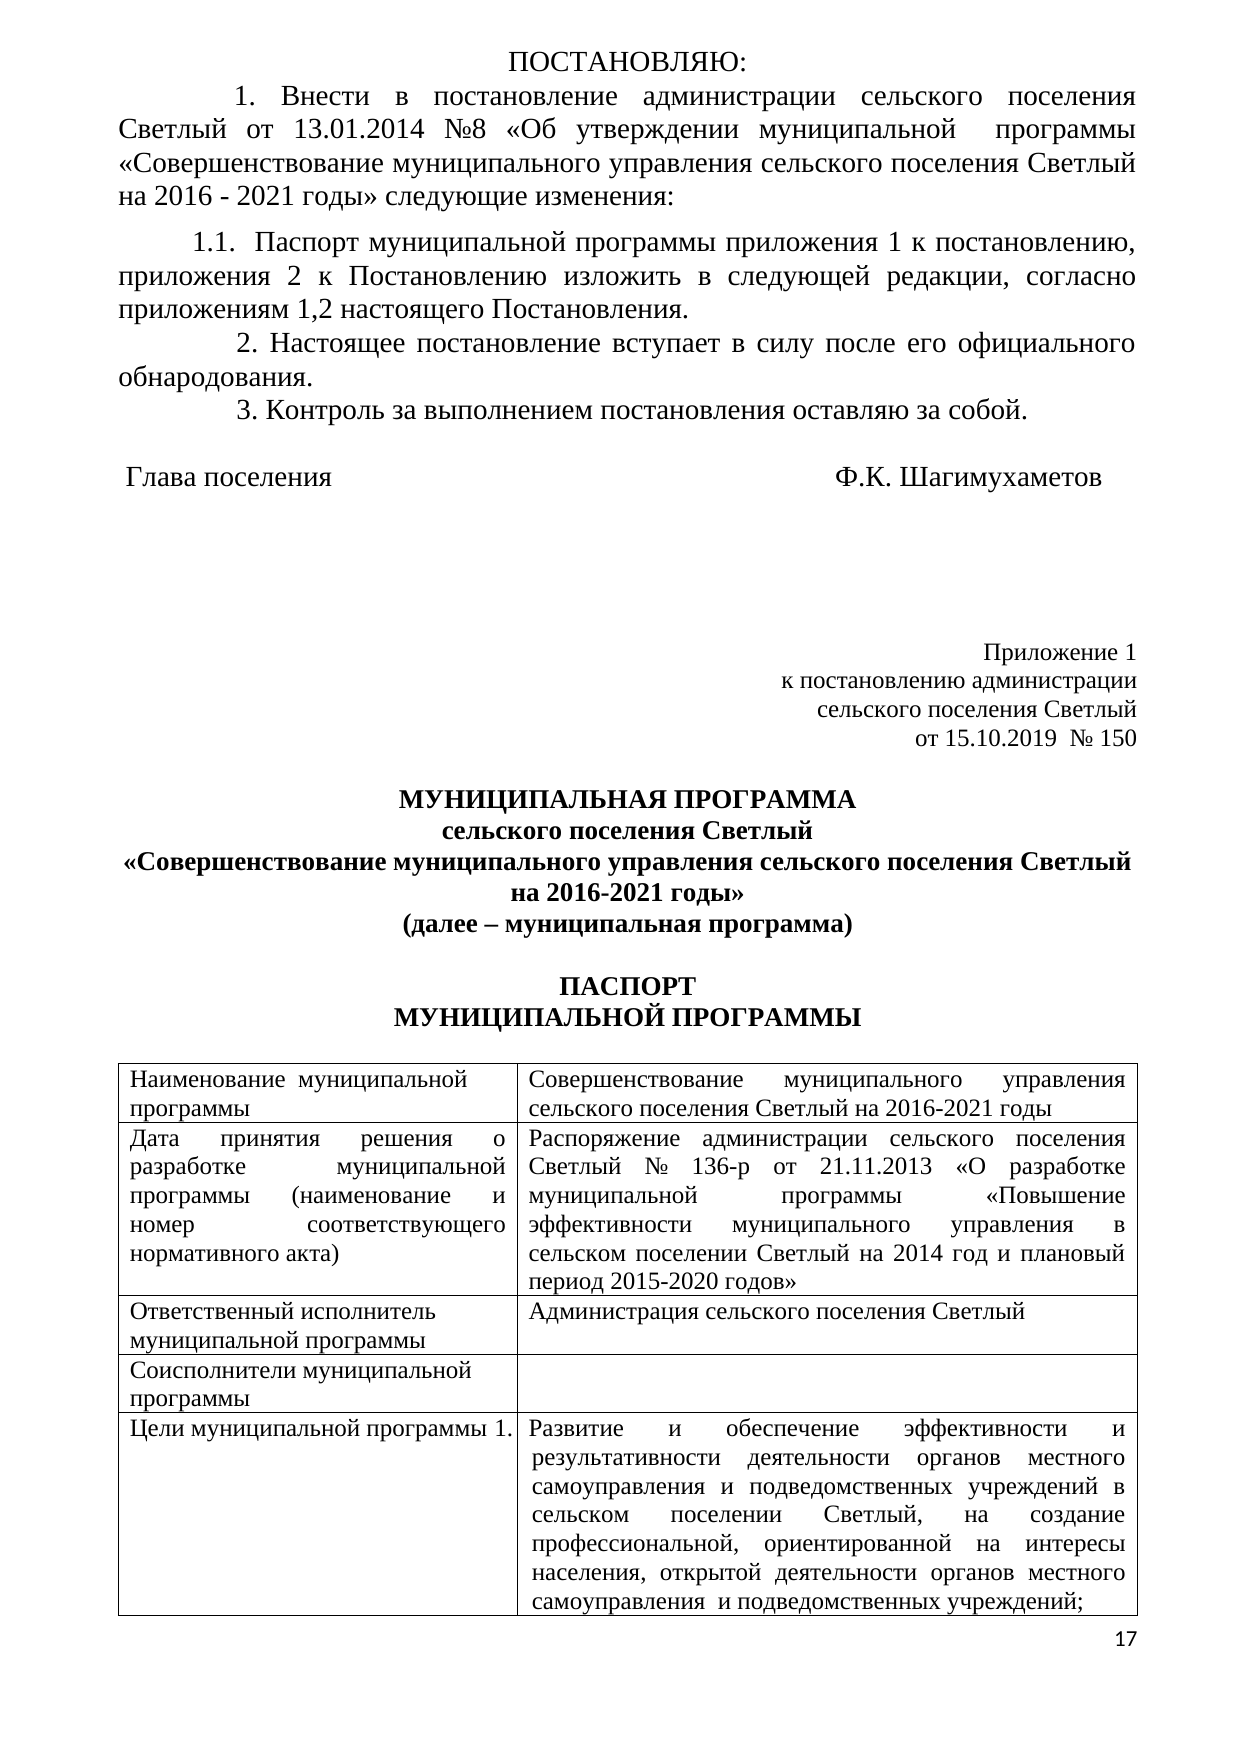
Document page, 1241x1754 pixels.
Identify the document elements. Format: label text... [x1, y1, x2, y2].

table_cell Распоряжение администрации сельского поселения Светлый № 136-р от 21.11.2013 «О разработке муниципальной программы «Повышение эффективности муниципального управления в сельском поселении Светлый на 2014 год и плановый период 2015-2020 годов» [518, 1123, 1137, 1295]
text 3. Контроль за выполнением постановления оставляю за собой. [118, 392, 1137, 426]
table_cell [119, 1413, 517, 1614]
table_cell Ответственный исполнитель муниципальной программы [119, 1296, 517, 1354]
table_cell [518, 1355, 1137, 1412]
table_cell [518, 1413, 1137, 1614]
text сельского поселения Светлый [118, 694, 1137, 723]
text ПОСТАНОВЛЯЮ: [118, 44, 1137, 78]
table_header Совершенствование муниципального управления сельского поселения Светлый на 2016-2021 годы [518, 1064, 1137, 1122]
text сельского поселения Светлый [118, 814, 1137, 845]
text МУНИЦИПАЛЬНАЯ ПРОГРАММА [118, 783, 1137, 814]
text 2. Настоящее постановление вступает в силу после его официального обнародования. [118, 325, 1137, 392]
table_cell Администрация сельского поселения Светлый [518, 1296, 1137, 1354]
table_cell Дата принятия решения о разработке муниципальной программы (наименование и номер соответствующего нормативного акта) [119, 1123, 517, 1295]
text МУНИЦИПАЛЬНОЙ ПРОГРАММЫ [118, 1001, 1137, 1032]
text Приложение 1 [118, 637, 1137, 665]
text ПАСПОРТ [118, 969, 1137, 1001]
text к постановлению администрации [118, 665, 1137, 694]
table_header Наименование муниципальной программы [119, 1064, 517, 1122]
text «Совершенствование муниципального управления сельского поселения Светлый на 2016-2021 годы» [118, 845, 1137, 907]
text 1. Внести в постановление администрации сельского поселения Светлый от 13.01.2014 №8 «Об утверждении муниципальной программы «Совершенствование муниципального управления сельского поселения Светлый на 2016 - 2021 годы» следующие изменения: [118, 78, 1137, 212]
text Глава поселения Ф.К. Шагимухаметов [118, 459, 1137, 493]
table_cell Соисполнители муниципальной программы [119, 1355, 517, 1412]
text 1.1. Паспорт муниципальной программы приложения 1 к постановлению, приложения 2 к Постановлению изложить в следующей редакции, согласно приложениям 1,2 настоящего Постановления. [118, 224, 1137, 325]
text (далее – муниципальная программа) [118, 907, 1137, 938]
text от 15.10.2019 № 150 [118, 723, 1137, 752]
